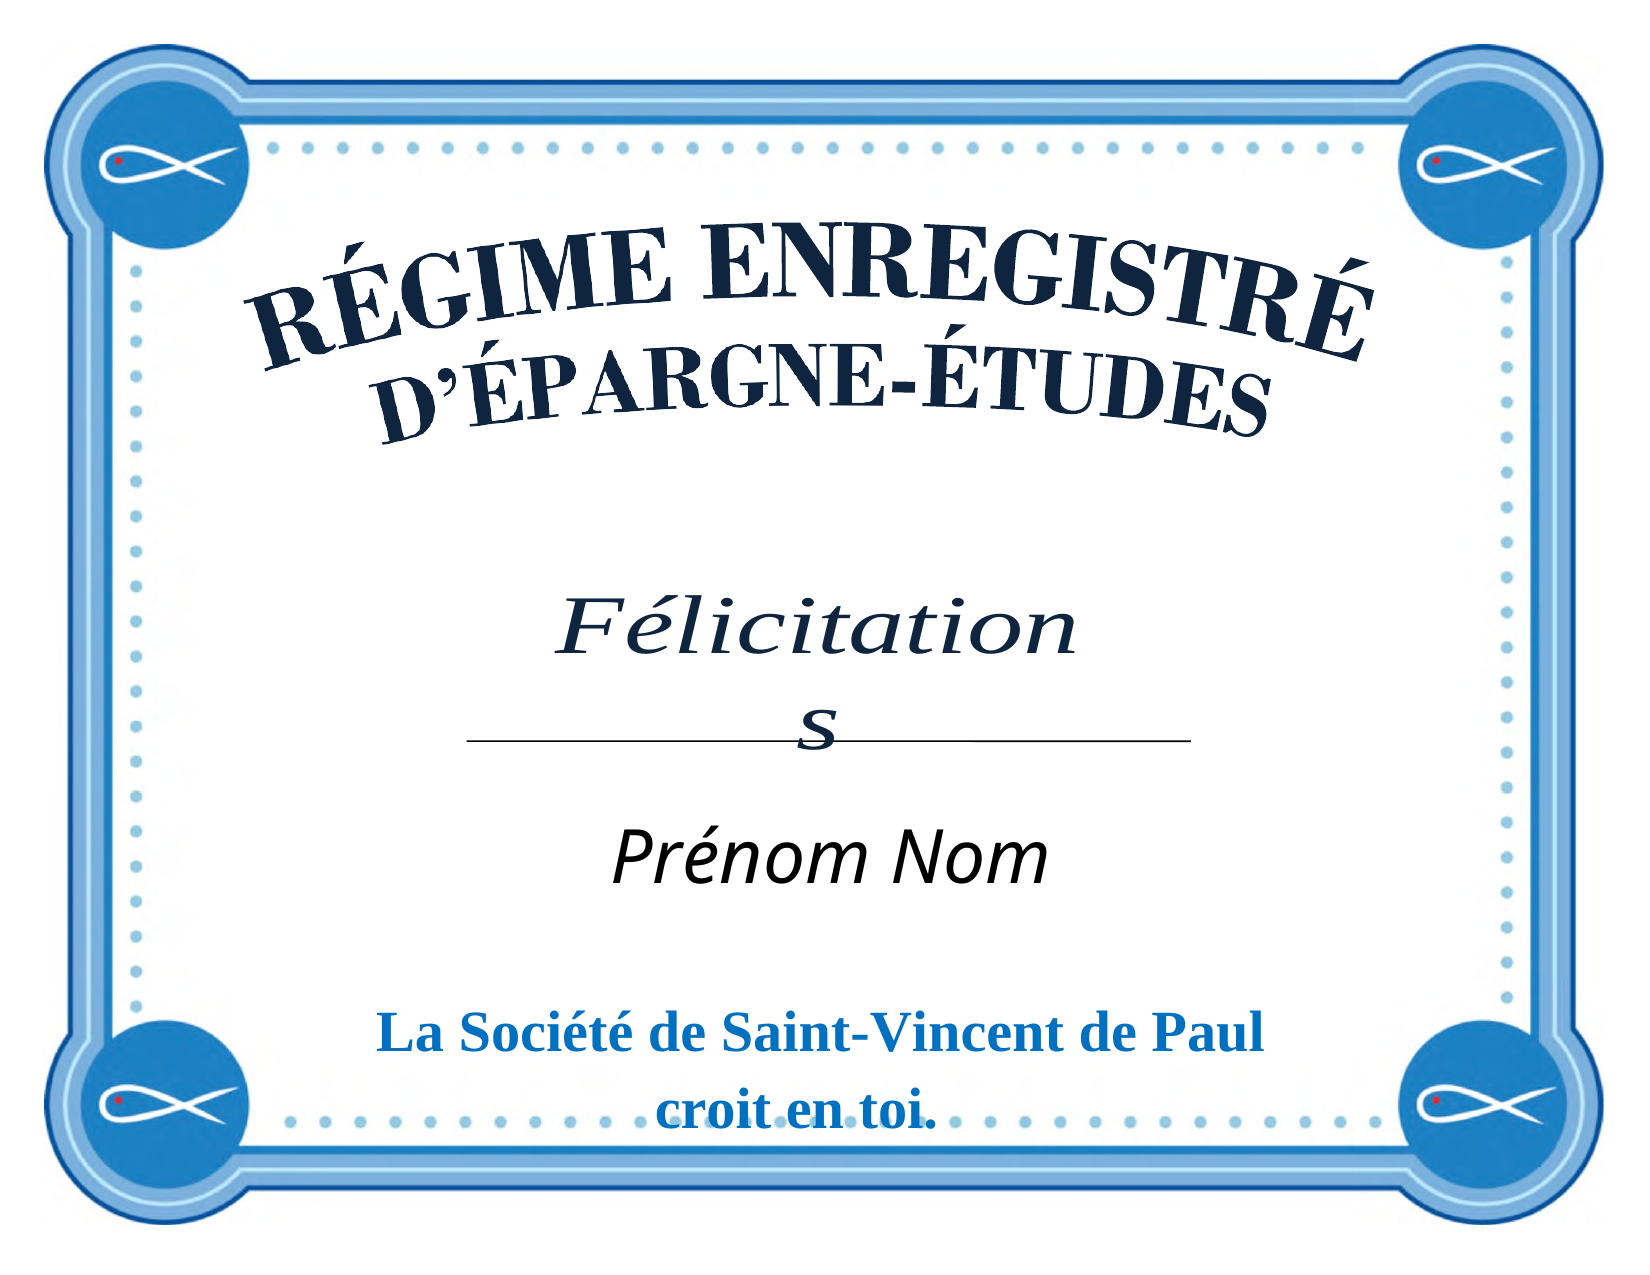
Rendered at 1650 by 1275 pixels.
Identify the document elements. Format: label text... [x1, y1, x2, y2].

text La Société de Saint-Vincent de Paul croit en toi. [376, 997, 1267, 1141]
title Félicitations [535, 576, 1108, 768]
picture [44, 44, 1604, 1225]
